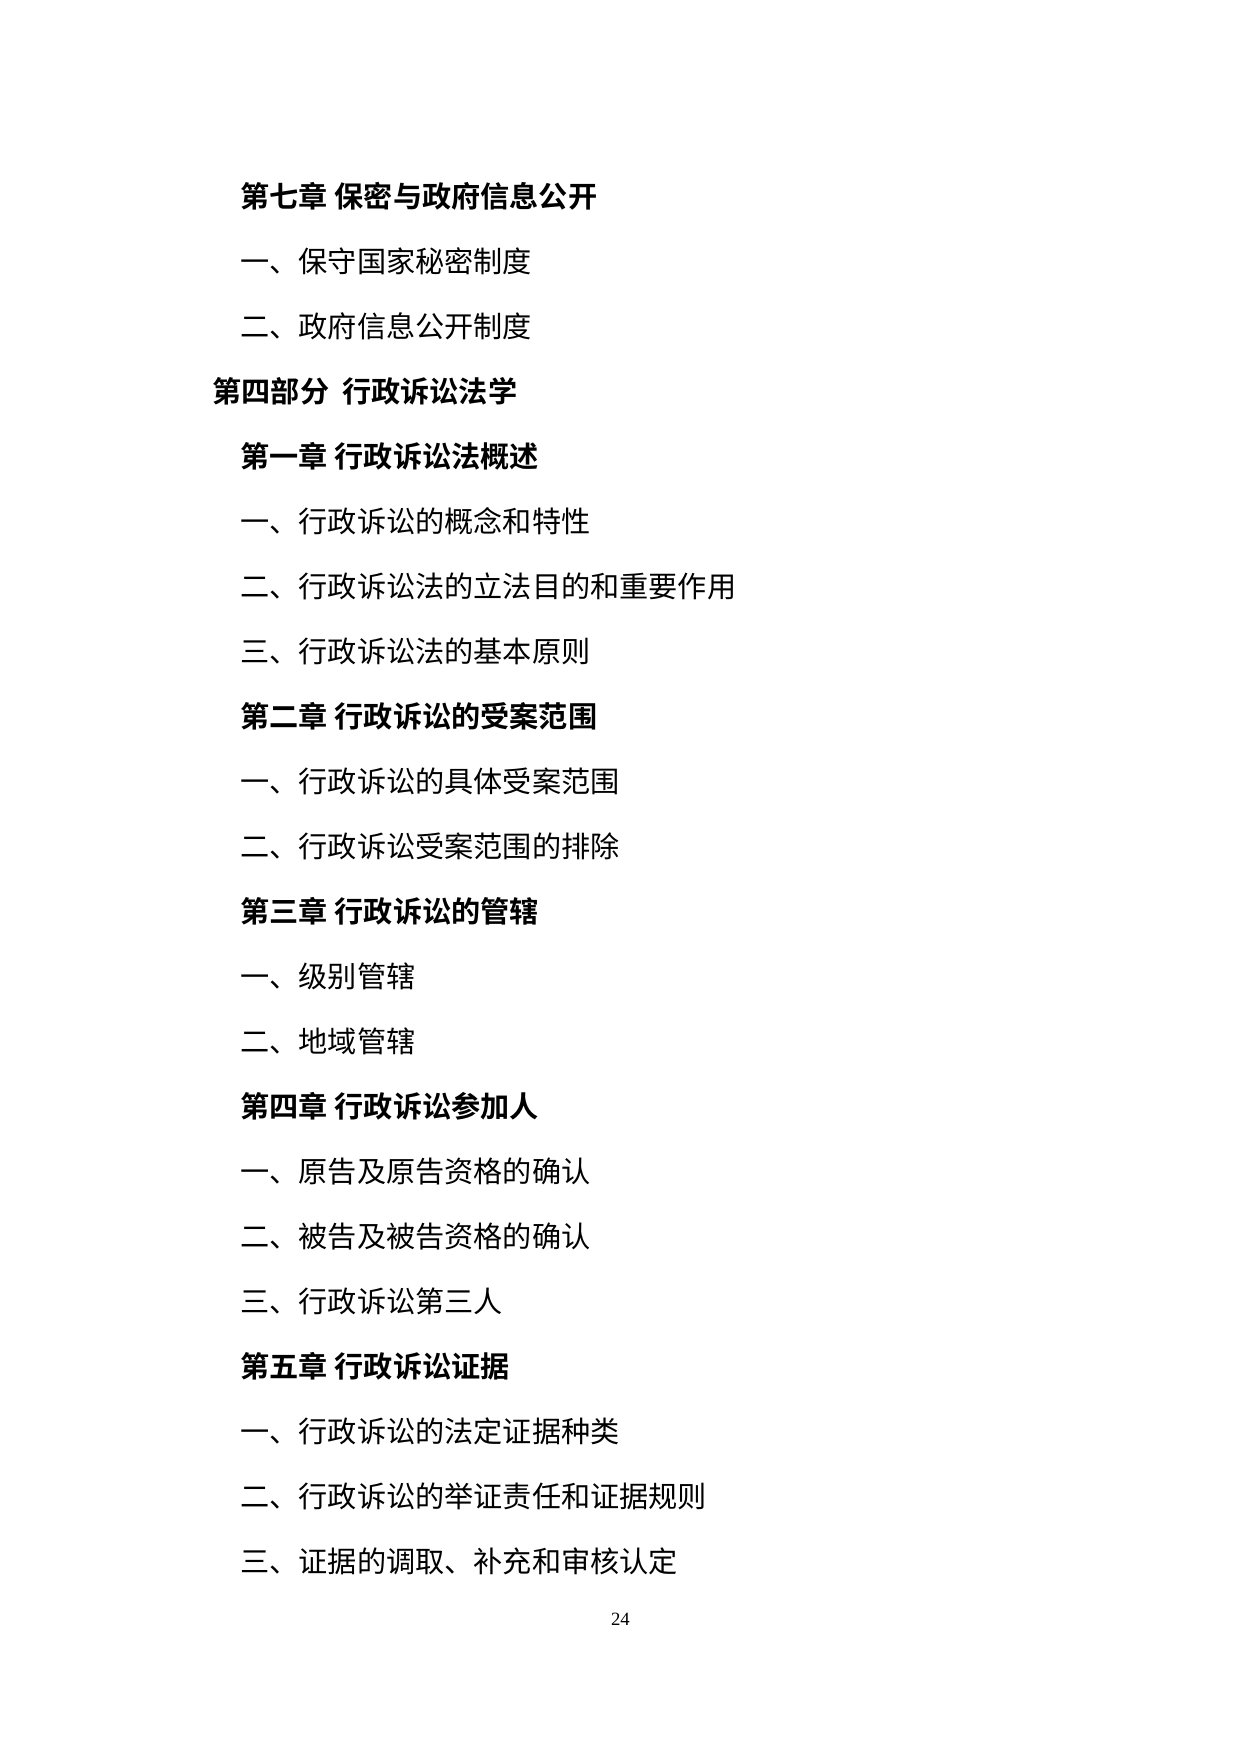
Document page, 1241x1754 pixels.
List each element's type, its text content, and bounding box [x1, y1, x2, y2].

text 三、行政诉讼法的基本原则 [182, 617, 1058, 682]
text 一、行政诉讼的法定证据种类 [182, 1397, 1058, 1462]
text 第三章 行政诉讼的管辖 [182, 877, 1058, 942]
text 二、行政诉讼受案范围的排除 [182, 812, 1058, 877]
text 第四章 行政诉讼参加人 [182, 1072, 1058, 1137]
text 一、保守国家秘密制度 [182, 227, 1058, 292]
text 三、证据的调取、补充和审核认定 [182, 1527, 1058, 1592]
text 二、地域管辖 [182, 1007, 1058, 1072]
text 二、政府信息公开制度 [182, 292, 1058, 357]
text 一、级别管辖 [182, 942, 1058, 1007]
text 第四部分 行政诉讼法学 [182, 357, 1058, 422]
text 二、行政诉讼的举证责任和证据规则 [182, 1462, 1058, 1527]
text 一、行政诉讼的概念和特性 [182, 487, 1058, 552]
text 二、被告及被告资格的确认 [182, 1202, 1058, 1267]
text 第一章 行政诉讼法概述 [182, 422, 1058, 487]
text 一、行政诉讼的具体受案范围 [182, 747, 1058, 812]
text 第五章 行政诉讼证据 [182, 1332, 1058, 1397]
text 三、行政诉讼第三人 [182, 1267, 1058, 1332]
text 二、行政诉讼法的立法目的和重要作用 [182, 552, 1058, 617]
text 一、原告及原告资格的确认 [182, 1137, 1058, 1202]
text 第二章 行政诉讼的受案范围 [182, 682, 1058, 747]
text 第七章 保密与政府信息公开 [182, 162, 1058, 227]
